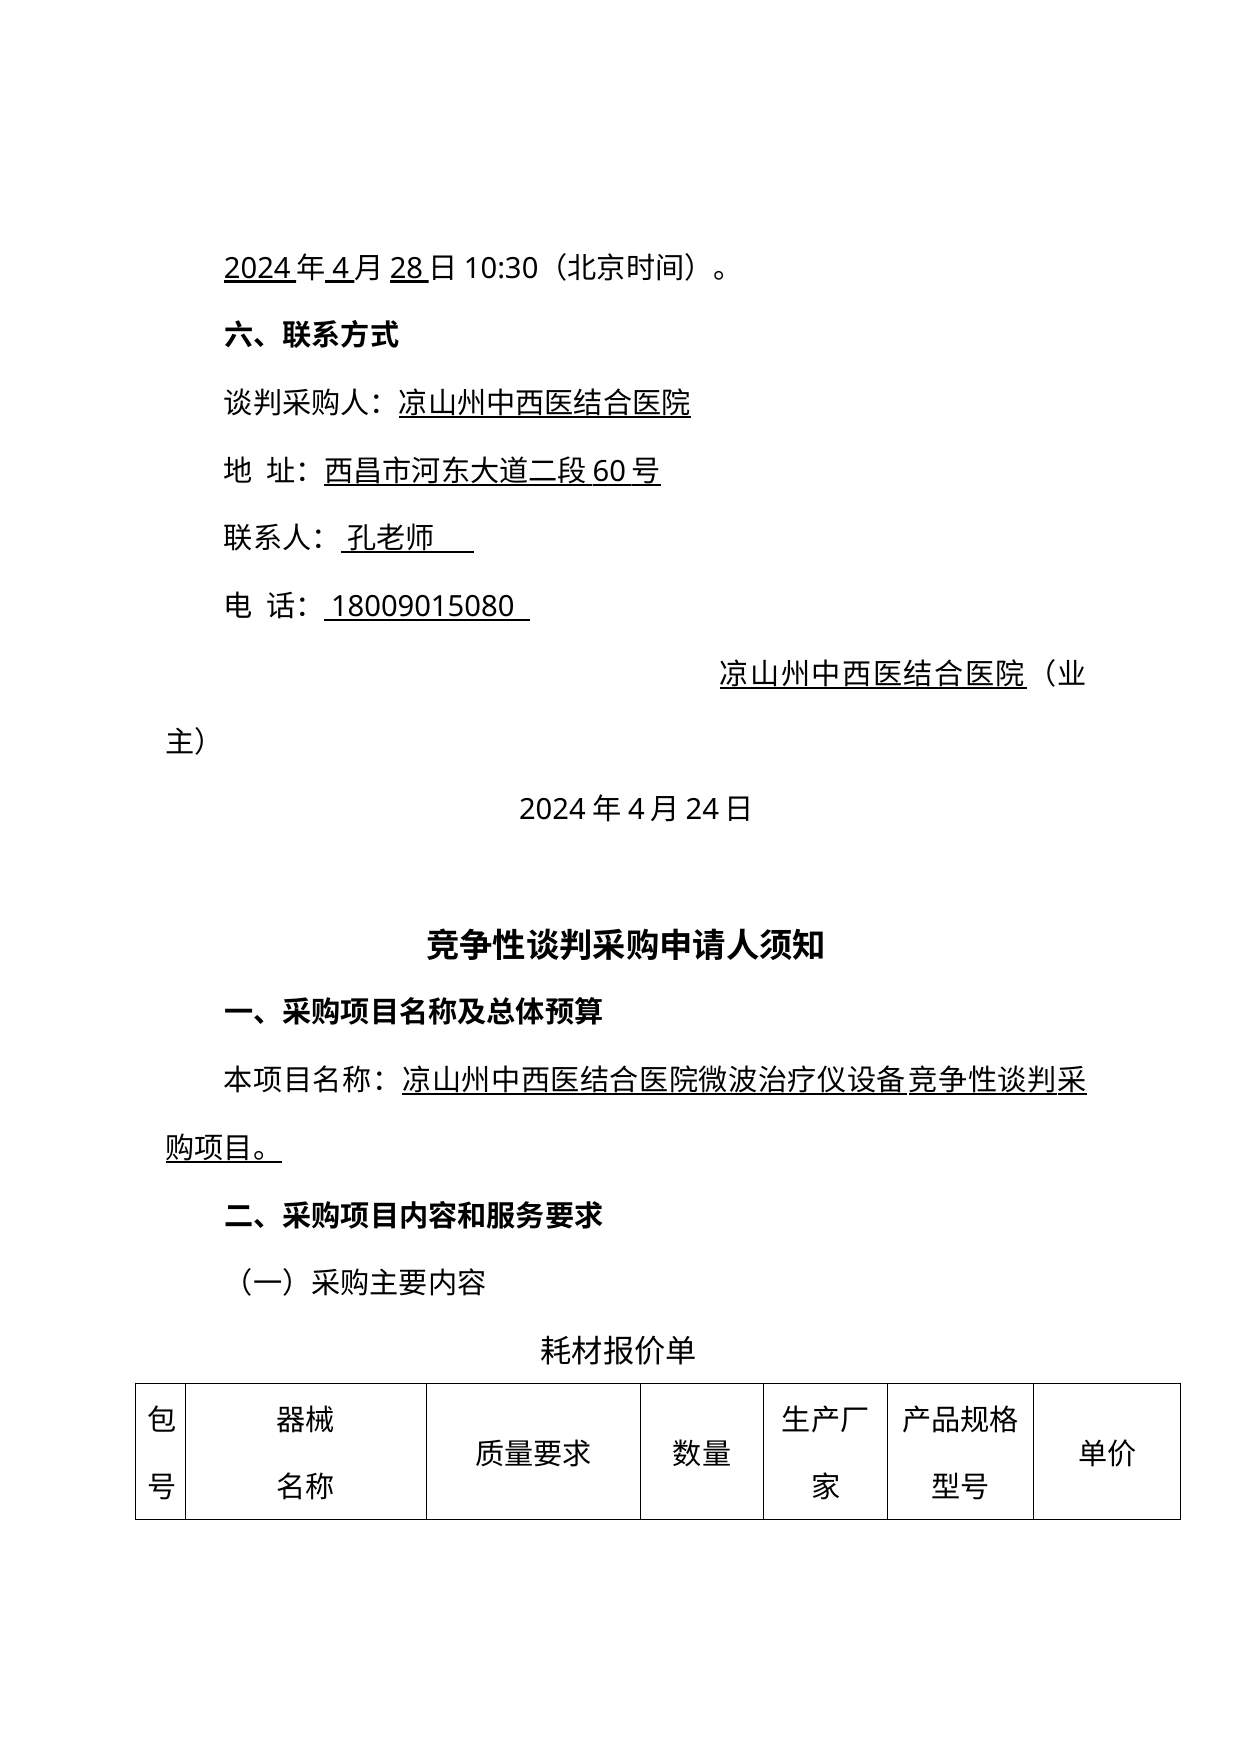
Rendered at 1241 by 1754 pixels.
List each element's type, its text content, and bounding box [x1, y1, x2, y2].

text 联系人： 孔老师 [165, 502, 1087, 570]
text 本项目名称：凉山州中西医结合医院微波治疗仪设备竞争性谈判采购项目。 [165, 1044, 1087, 1179]
text 二、采购项目内容和服务要求 [165, 1179, 1087, 1247]
text 耗材报价单 [165, 1315, 1087, 1383]
table_header 器械 名称 [186, 1384, 426, 1519]
text 电 话： 18009015080 [165, 570, 1087, 638]
text 竞争性谈判采购申请人须知 [165, 909, 1087, 976]
text 谈判采购人：凉山州中西医结合医院 [165, 367, 1087, 435]
table_header 包号 [136, 1384, 185, 1519]
text 六、联系方式 [165, 299, 1087, 367]
table_header 单价 [1034, 1384, 1180, 1519]
table_header 质量要求 [427, 1384, 640, 1519]
text 一、采购项目名称及总体预算 [165, 976, 1087, 1044]
text 凉山州中西医结合医院（业主） [165, 638, 1087, 773]
text 地 址：西昌市河东大道二段60号 [165, 435, 1087, 502]
text （一）采购主要内容 [165, 1247, 1087, 1315]
text 2024年 4月28日10:30（北京时间）。 [165, 232, 1087, 299]
text 2024年 4月24日 [165, 773, 1087, 841]
table_header 产品规格型号 [888, 1384, 1033, 1519]
table_header 数量 [641, 1384, 763, 1519]
table_header 生产厂家 [764, 1384, 887, 1519]
